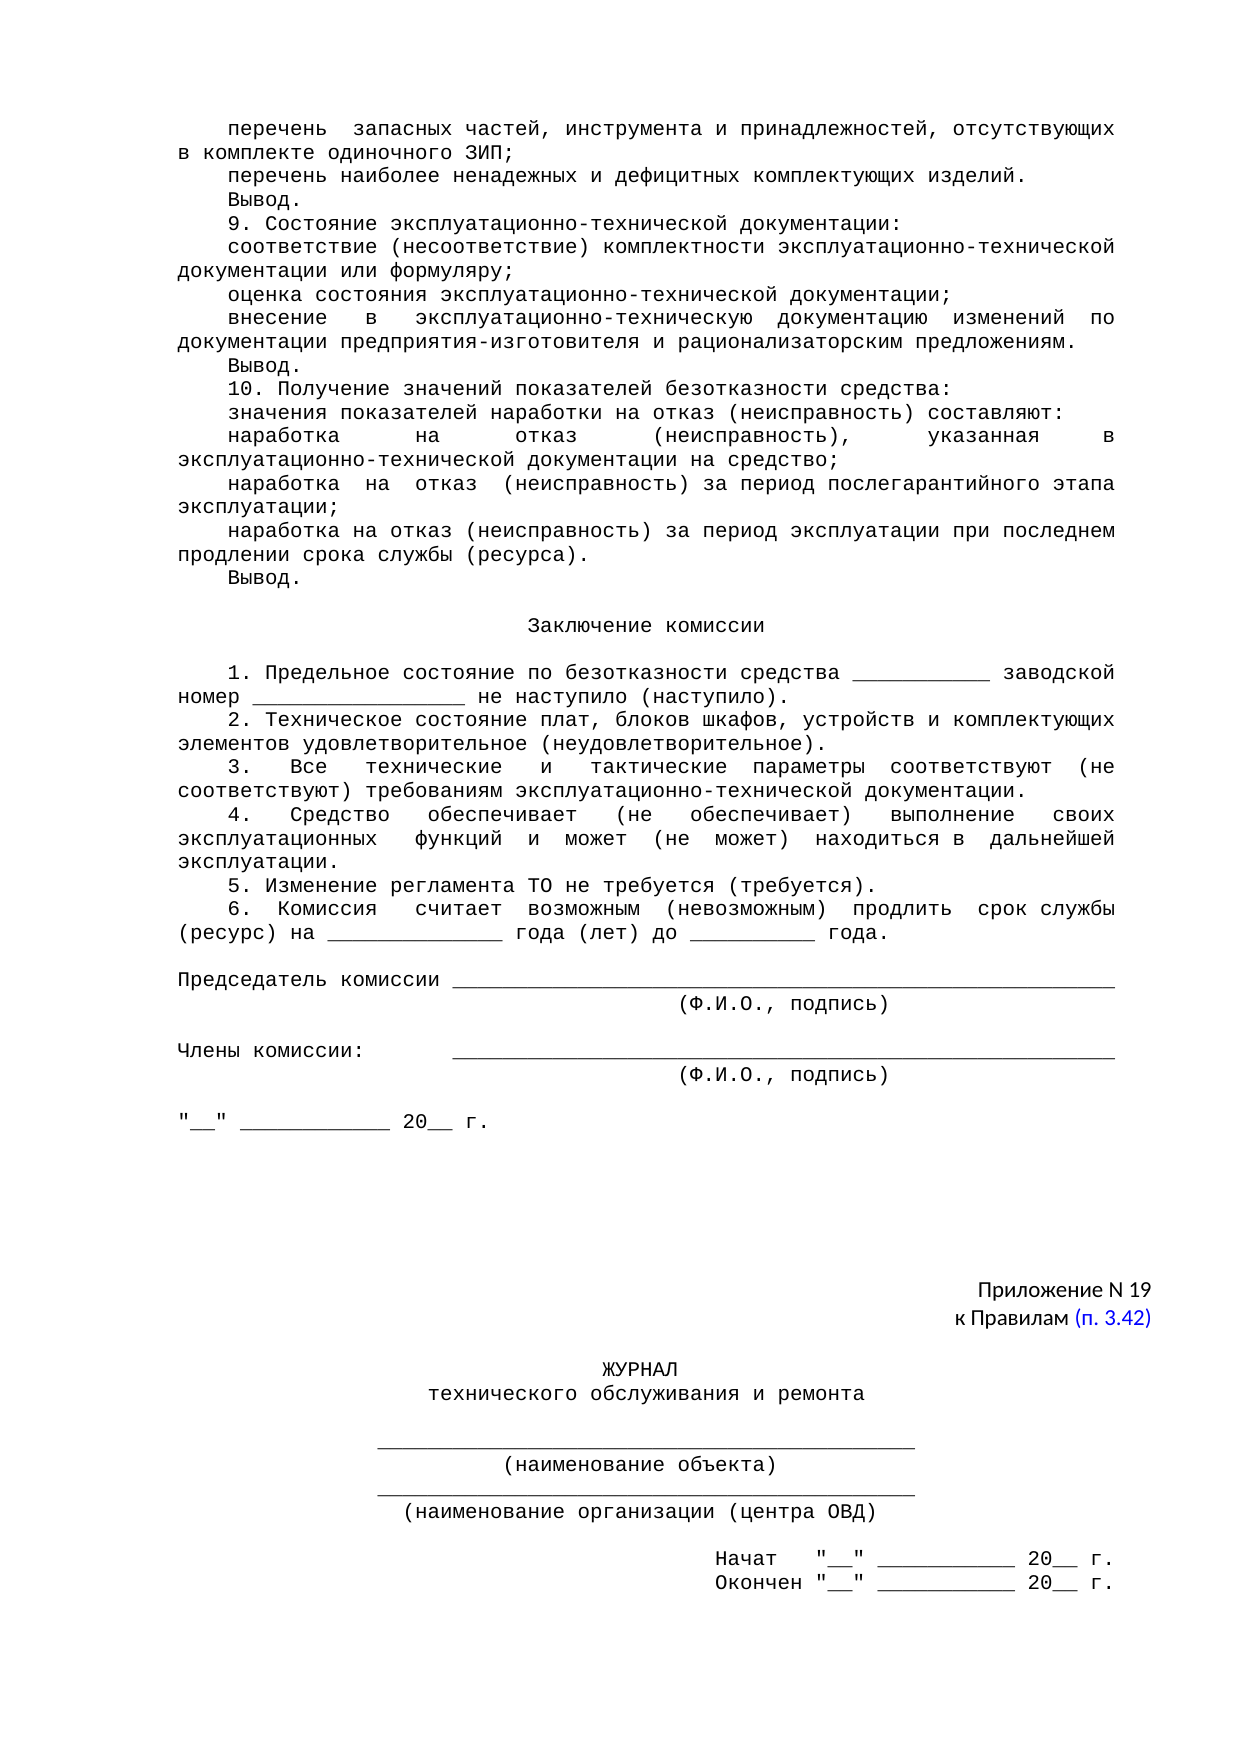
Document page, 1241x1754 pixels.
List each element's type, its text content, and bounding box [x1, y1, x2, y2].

text Окончен "__" ___________ 20__ г. [177, 1572, 1152, 1596]
text (наименование объекта) [177, 1454, 1152, 1477]
text Приложение N 19 [177, 1275, 1152, 1303]
text (ресурс) на ______________ года (лет) до __________ года. [177, 922, 1152, 946]
text продлении срока службы (ресурса). [177, 544, 1152, 567]
text 10. Получение значений показателей безотказности средства: [177, 378, 1152, 402]
text Заключение комиссии [177, 615, 1152, 638]
text эксплуатационных функций и может (не может) находиться в дальнейшей [177, 827, 1152, 851]
text 9. Состояние эксплуатационно-технической документации: [177, 213, 1152, 236]
text "__" ____________ 20__ г. [177, 1111, 1152, 1135]
text 4. Средство обеспечивает (не обеспечивает) выполнение своих [177, 804, 1152, 827]
text технического обслуживания и ремонта [177, 1383, 1152, 1406]
text документации или формуляру; [177, 260, 1152, 284]
text соответствие (несоответствие) комплектности эксплуатационно-технической [177, 236, 1152, 260]
text Вывод. [177, 567, 1152, 591]
text Председатель комиссии _____________________________________________________ [177, 969, 1152, 993]
text к Правилам (п. 3.42) [177, 1303, 1152, 1331]
text внесение в эксплуатационно-техническую документацию изменений по [177, 307, 1152, 331]
text Начат "__" ___________ 20__ г. [177, 1548, 1152, 1572]
text значения показателей наработки на отказ (неисправность) составляют: [177, 402, 1152, 426]
text перечень запасных частей, инструмента и принадлежностей, отсутствующих [177, 118, 1152, 142]
text 6. Комиссия считает возможным (невозможным) продлить срок службы [177, 898, 1152, 922]
text элементов удовлетворительное (неудовлетворительное). [177, 733, 1152, 757]
text Члены комиссии: _____________________________________________________ [177, 1040, 1152, 1064]
text ___________________________________________ [177, 1430, 1152, 1454]
text 5. Изменение регламента ТО не требуется (требуется). [177, 875, 1152, 898]
text наработка на отказ (неисправность) за период эксплуатации при последнем [177, 520, 1152, 544]
text эксплуатации; [177, 496, 1152, 520]
text (Ф.И.О., подпись) [177, 993, 1152, 1017]
text номер _________________ не наступило (наступило). [177, 686, 1152, 709]
text ___________________________________________ [177, 1477, 1152, 1501]
text 1. Предельное состояние по безотказности средства ___________ заводской [177, 662, 1152, 686]
text Вывод. [177, 189, 1152, 213]
text Вывод. [177, 354, 1152, 378]
text (наименование организации (центра ОВД) [177, 1501, 1152, 1524]
text соответствуют) требованиям эксплуатационно-технической документации. [177, 780, 1152, 804]
text эксплуатационно-технической документации на средство; [177, 449, 1152, 473]
text 2. Техническое состояние плат, блоков шкафов, устройств и комплектующих [177, 709, 1152, 733]
text документации предприятия-изготовителя и рационализаторским предложениям. [177, 331, 1152, 354]
text перечень наиболее ненадежных и дефицитных комплектующих изделий. [177, 165, 1152, 189]
text эксплуатации. [177, 851, 1152, 875]
text наработка на отказ (неисправность) за период послегарантийного этапа [177, 473, 1152, 496]
text 3. Все технические и тактические параметры соответствуют (не [177, 757, 1152, 780]
text оценка состояния эксплуатационно-технической документации; [177, 284, 1152, 307]
text ЖУРНАЛ [177, 1359, 1152, 1383]
text в комплекте одиночного ЗИП; [177, 142, 1152, 165]
text наработка на отказ (неисправность), указанная в [177, 426, 1152, 449]
text (Ф.И.О., подпись) [177, 1064, 1152, 1088]
